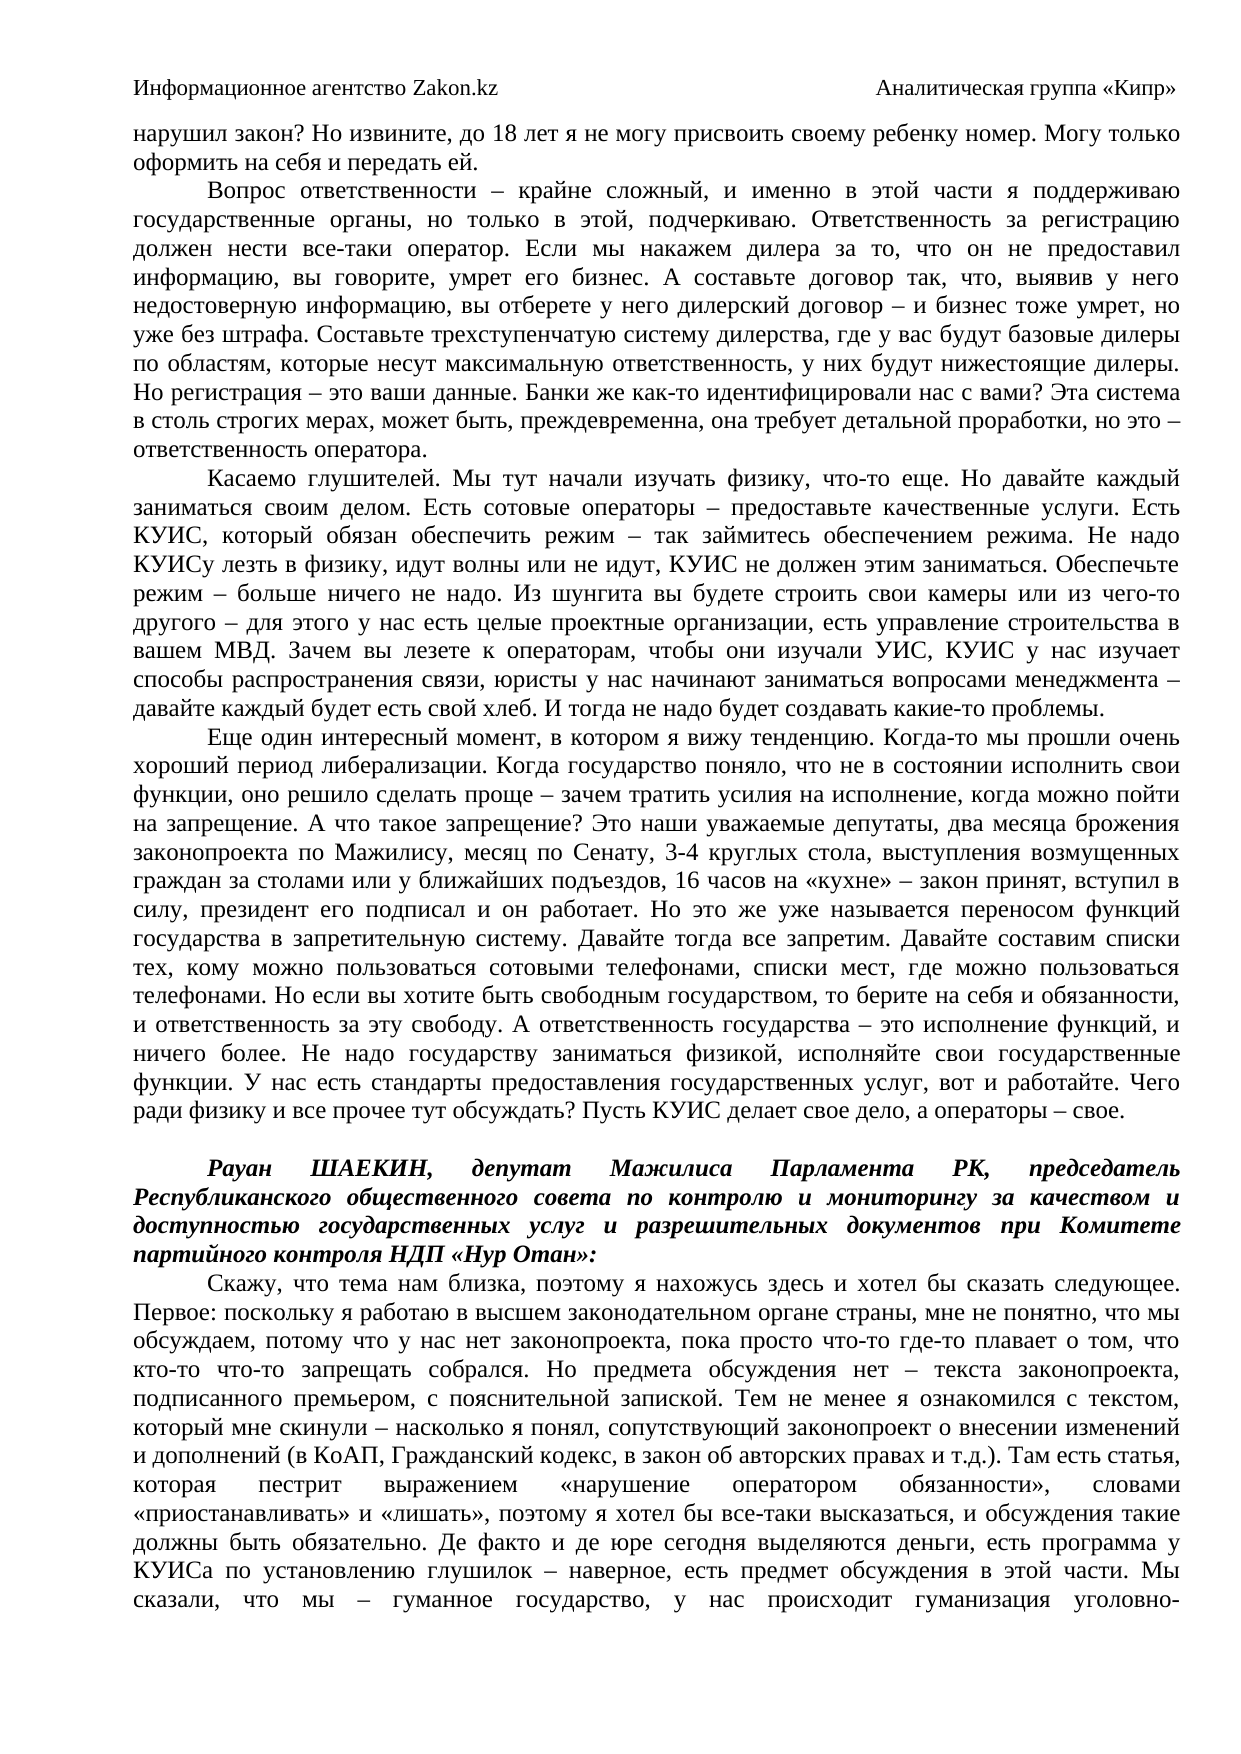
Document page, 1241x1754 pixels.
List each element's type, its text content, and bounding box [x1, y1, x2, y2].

text Рауан ШАЕКИН, депутат Мажилиса Парламента РК, председатель Республиканского общественного совета по контролю и мониторингу за качеством и доступностью государственных услуг и разрешительных документов при Комитете партийного контроля НДП «Нур Отан»: [133, 1153, 1181, 1268]
text Еще один интересный момент, в котором я вижу тенденцию. Когда-то мы прошли очень хороший период либерализации. Когда государство поняло, что не в состоянии исполнить свои функции, оно решило сделать проще – зачем тратить усилия на исполнение, когда можно пойти на запрещение. А что такое запрещение? Это наши уважаемые депутаты, два месяца брожения законопроекта по Мажилису, месяц по Сенату, 3-4 круглых стола, выступления возмущенных граждан за столами или у ближайших подъездов, 16 часов на «кухне» – закон принят, вступил в силу, президент его подписал и он работает. Но это же уже называется переносом функций государства в запретительную систему. Давайте тогда все запретим. Давайте составим списки тех, кому можно пользоваться сотовыми телефонами, списки мест, где можно пользоваться телефонами. Но если вы хотите быть свободным государством, то берите на себя и обязанности, и ответственность за эту свободу. А ответственность государства – это исполнение функций, и ничего более. Не надо государству заниматься физикой, исполняйте свои государственные функции. У нас есть стандарты предоставления государственных услуг, вот и работайте. Чего ради физику и все прочее тут обсуждать? Пусть КУИС делает свое дело, а операторы – свое. [133, 722, 1181, 1124]
text Вопрос ответственности – крайне сложный, и именно в этой части я поддерживаю государственные органы, но только в этой, подчеркиваю. Ответственность за регистрацию должен нести все-таки оператор. Если мы накажем дилера за то, что он не предоставил информацию, вы говорите, умрет его бизнес. А составьте договор так, что, выявив у него недостоверную информацию, вы отберете у него дилерский договор – и бизнес тоже умрет, но уже без штрафа. Составьте трехступенчатую систему дилерства, где у вас будут базовые дилеры по областям, которые несут максимальную ответственность, у них будут нижестоящие дилеры. Но регистрация – это ваши данные. Банки же как-то идентифицировали нас с вами? Эта система в столь строгих мерах, может быть, преждевременна, она требует детальной проработки, но это – ответственность оператора. [133, 176, 1181, 463]
text Касаемо глушителей. Мы тут начали изучать физику, что-то еще. Но давайте каждый заниматься своим делом. Есть сотовые операторы – предоставьте качественные услуги. Есть КУИС, который обязан обеспечить режим – так займитесь обеспечением режима. Не надо КУИСу лезть в физику, идут волны или не идут, КУИС не должен этим заниматься. Обеспечьте режим – больше ничего не надо. Из шунгита вы будете строить свои камеры или из чего-то другого – для этого у нас есть целые проектные организации, есть управление строительства в вашем МВД. Зачем вы лезете к операторам, чтобы они изучали УИС, КУИС у нас изучает способы распространения связи, юристы у нас начинают заниматься вопросами менеджмента – давайте каждый будет есть свой хлеб. И тогда не надо будет создавать какие-то проблемы. [133, 463, 1181, 722]
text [133, 1268, 1181, 1613]
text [133, 118, 1181, 176]
